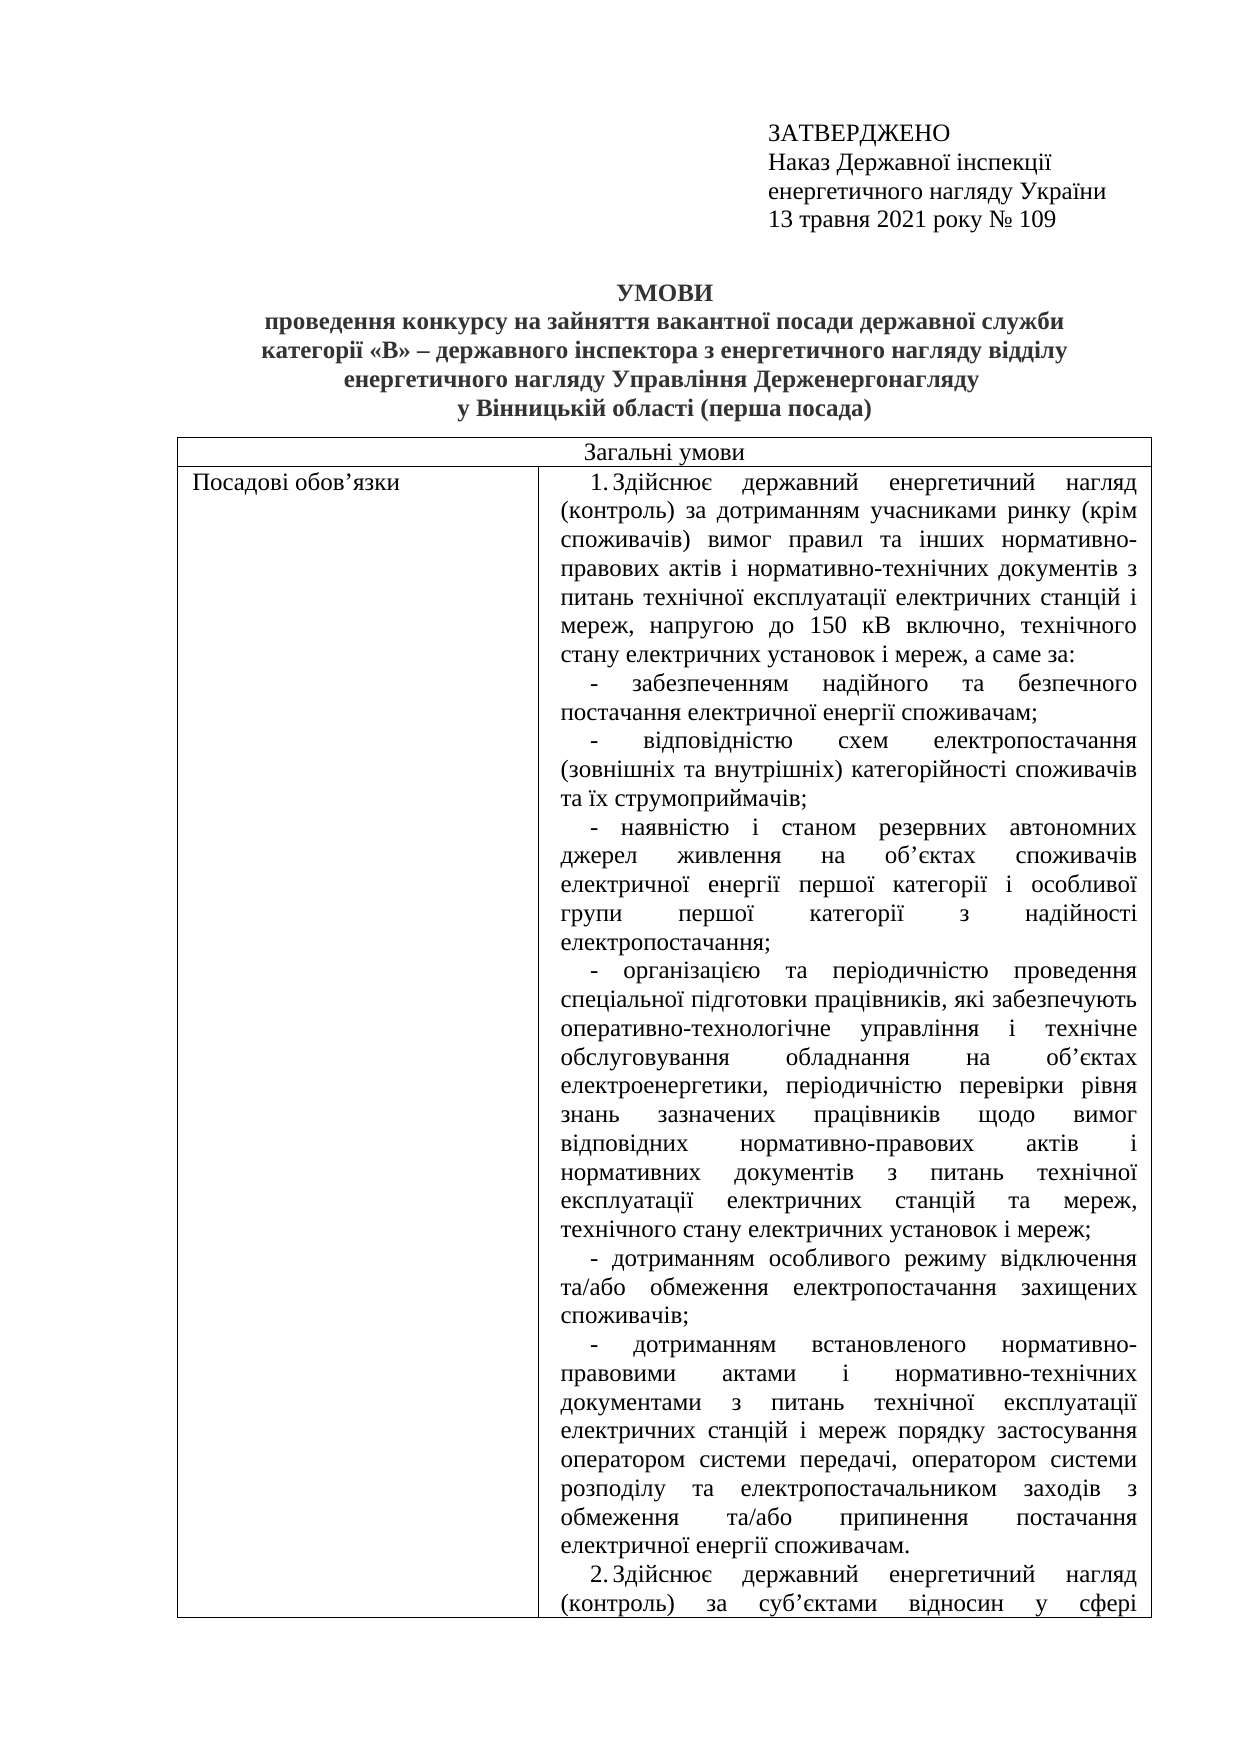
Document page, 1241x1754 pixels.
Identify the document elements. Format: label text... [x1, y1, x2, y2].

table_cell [539, 467, 1151, 1617]
text УМОВИ проведення конкурсу на зайняття вакантної посади державної служби категорії «В» – державного інспектора з енергетичного нагляду відділу енергетичного нагляду Управління Держенергонагляду у Вінницькій області (перша посада) [224, 278, 1105, 421]
text ЗАТВЕРДЖЕНО [768, 118, 1152, 147]
table_header Загальні умови [178, 438, 1151, 466]
text 13 травня 2021 року № 109 [768, 204, 1152, 233]
text Наказ Державної інспекції енергетичного нагляду України [768, 147, 1152, 204]
table_cell Посадові обов’язки [178, 467, 538, 1617]
